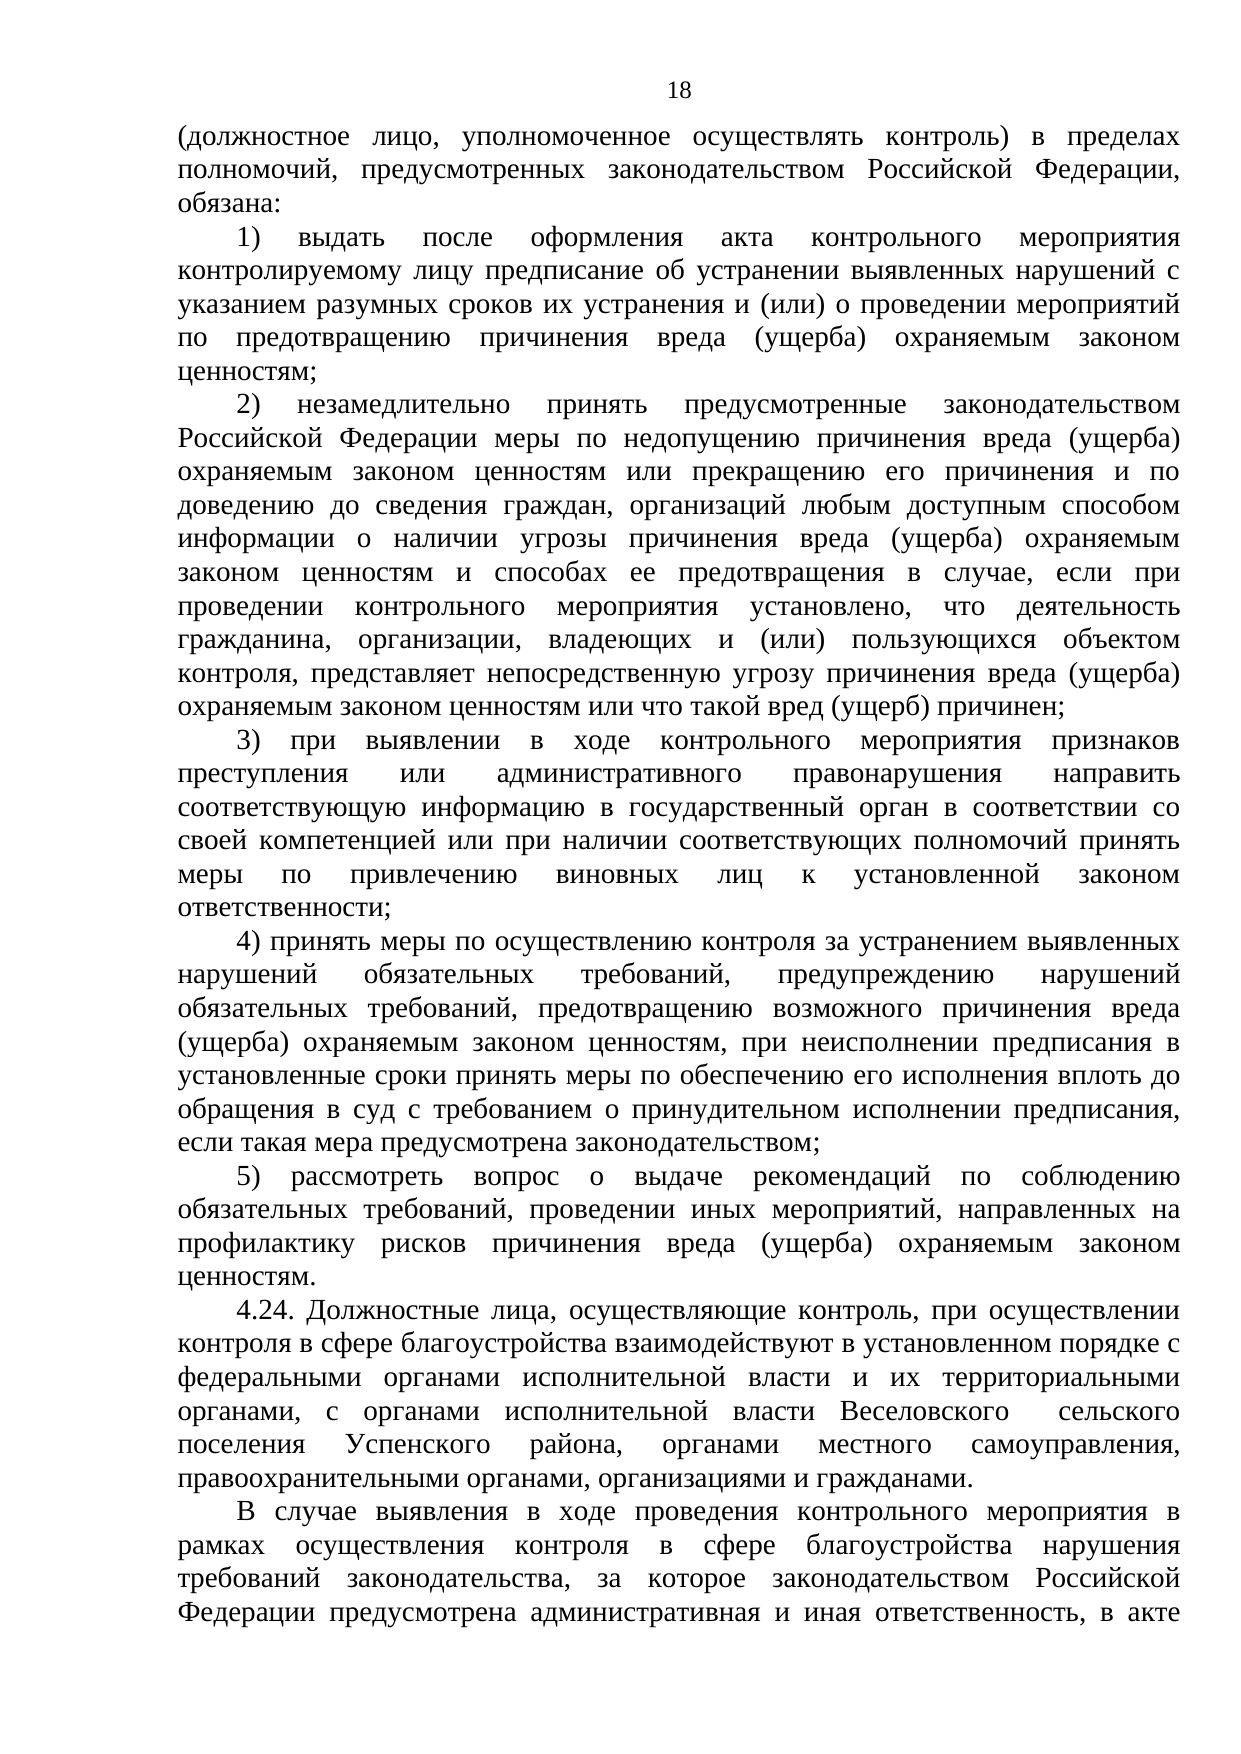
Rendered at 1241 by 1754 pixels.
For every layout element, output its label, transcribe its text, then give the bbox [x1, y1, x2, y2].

text 1) выдать после оформления акта контрольного мероприятия контролируемому лицу предписание об устранении выявленных нарушений с указанием разумных сроков их устранения и (или) о проведении мероприятий по предотвращению причинения вреда (ущерба) охраняемым законом ценностям; [177, 219, 1181, 386]
text 3) при выявлении в ходе контрольного мероприятия признаков преступления или административного правонарушения направить соответствующую информацию в государственный орган в соответствии со своей компетенцией или при наличии соответствующих полномочий принять меры по привлечению виновных лиц к установленной законом ответственности; [177, 722, 1181, 923]
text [177, 1493, 1181, 1627]
text 4.24. Должностные лица, осуществляющие контроль, при осуществлении контроля в сфере благоустройства взаимодействуют в установленном порядке с федеральными органами исполнительной власти и их территориальными органами, с органами исполнительной власти Веселовского сельского поселения Успенского района, органами местного самоуправления, правоохранительными органами, организациями и гражданами. [177, 1292, 1181, 1493]
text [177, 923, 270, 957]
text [177, 118, 1181, 219]
text 5) рассмотреть вопрос о выдаче рекомендаций по соблюдению обязательных требований, проведении иных мероприятий, направленных на профилактику рисков причинения вреда (ущерба) охраняемым законом ценностям. [177, 1158, 1181, 1292]
text 2) незамедлительно принять предусмотренные законодательством Российской Федерации меры по недопущению причинения вреда (ущерба) охраняемым законом ценностям или прекращению его причинения и по доведению до сведения граждан, организаций любым доступным способом информации о наличии угрозы причинения вреда (ущерба) охраняемым законом ценностям и способах ее предотвращения в случае, если при проведении контрольного мероприятия установлено, что деятельность гражданина, организации, владеющих и (или) пользующихся объектом контроля, представляет непосредственную угрозу причинения вреда (ущерба) охраняемым законом ценностям или что такой вред (ущерб) причинен; [177, 386, 1181, 722]
